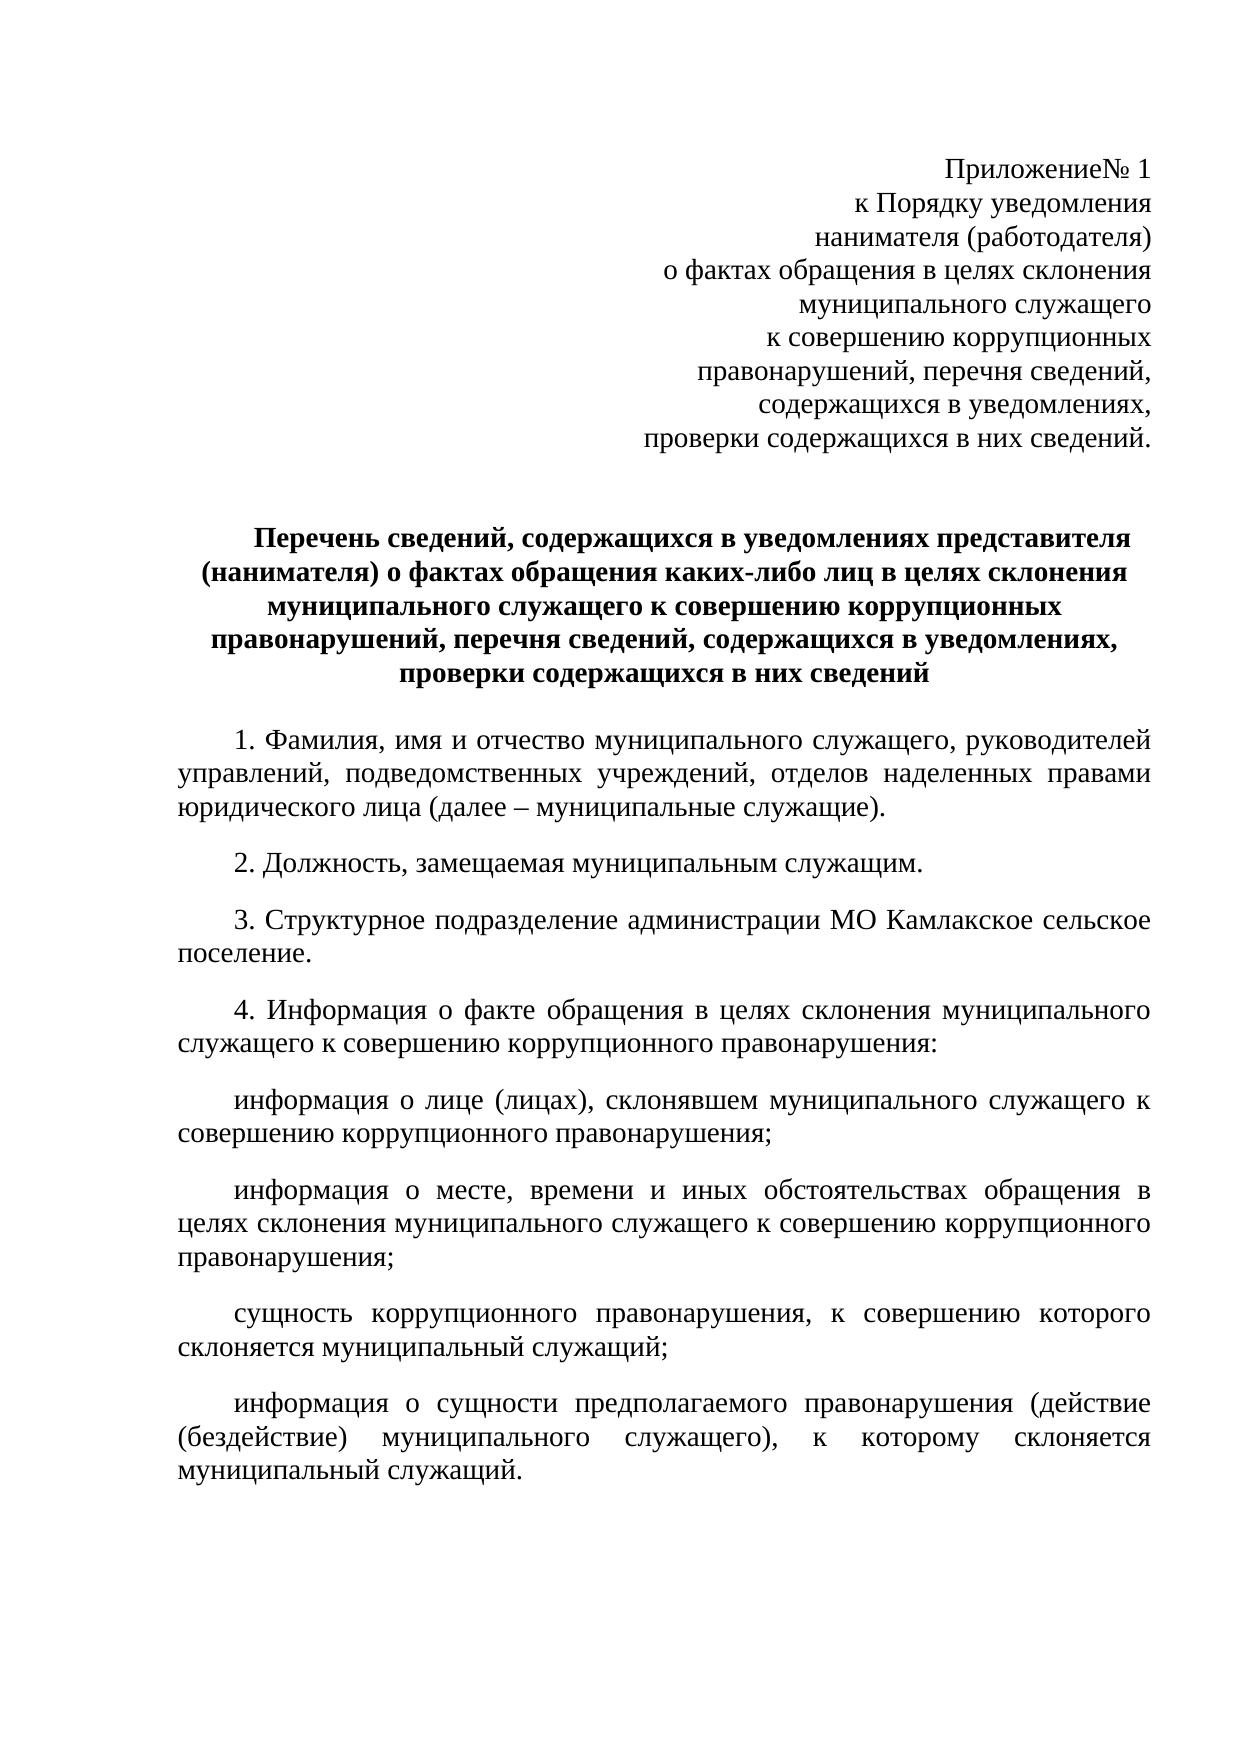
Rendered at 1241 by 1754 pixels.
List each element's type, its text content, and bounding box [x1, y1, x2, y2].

text правонарушений, перечня сведений, [177, 353, 1152, 386]
text 2. Должность, замещаемая муниципальным служащим. [177, 845, 1152, 879]
text информация о месте, времени и иных обстоятельствах обращения в целях склонения муниципального служащего к совершению коррупционного правонарушения; [177, 1172, 1152, 1272]
text Приложение№ 1 [177, 152, 1152, 185]
text Перечень сведений, содержащихся в уведомлениях представителя (нанимателя) о фактах обращения каких-либо лиц в целях склонения муниципального служащего к совершению коррупционных правонарушений, перечня сведений, содержащихся в уведомлениях, проверки содержащихся в них сведений [177, 521, 1152, 688]
text проверки содержащихся в них сведений. [177, 420, 1152, 453]
text сущность коррупционного правонарушения, к совершению которого склоняется муниципальный служащий; [177, 1295, 1152, 1362]
text нанимателя (работодателя) [177, 219, 1152, 252]
text 4. Информация о факте обращения в целях склонения муниципального служащего к совершению коррупционного правонарушения: [177, 992, 1152, 1059]
text содержащихся в уведомлениях, [177, 386, 1152, 420]
text к совершению коррупционных [177, 319, 1152, 353]
text муниципального служащего [177, 286, 1152, 319]
text к Порядку уведомления [177, 185, 1152, 219]
text информация о сущности предполагаемого правонарушения (действие (бездействие) муниципального служащего), к которому склоняется муниципальный служащий. [177, 1385, 1152, 1486]
text 3. Структурное подразделение администрации МО Камлакское сельское поселение. [177, 902, 1152, 969]
text информация о лице (лицах), склонявшем муниципального служащего к совершению коррупционного правонарушения; [177, 1082, 1152, 1149]
text о фактах обращения в целях склонения [177, 252, 1152, 286]
text 1. Фамилия, имя и отчество муниципального служащего, руководителей управлений, подведомственных учреждений, отделов наделенных правами юридического лица (далее – муниципальные служащие). [177, 722, 1152, 822]
